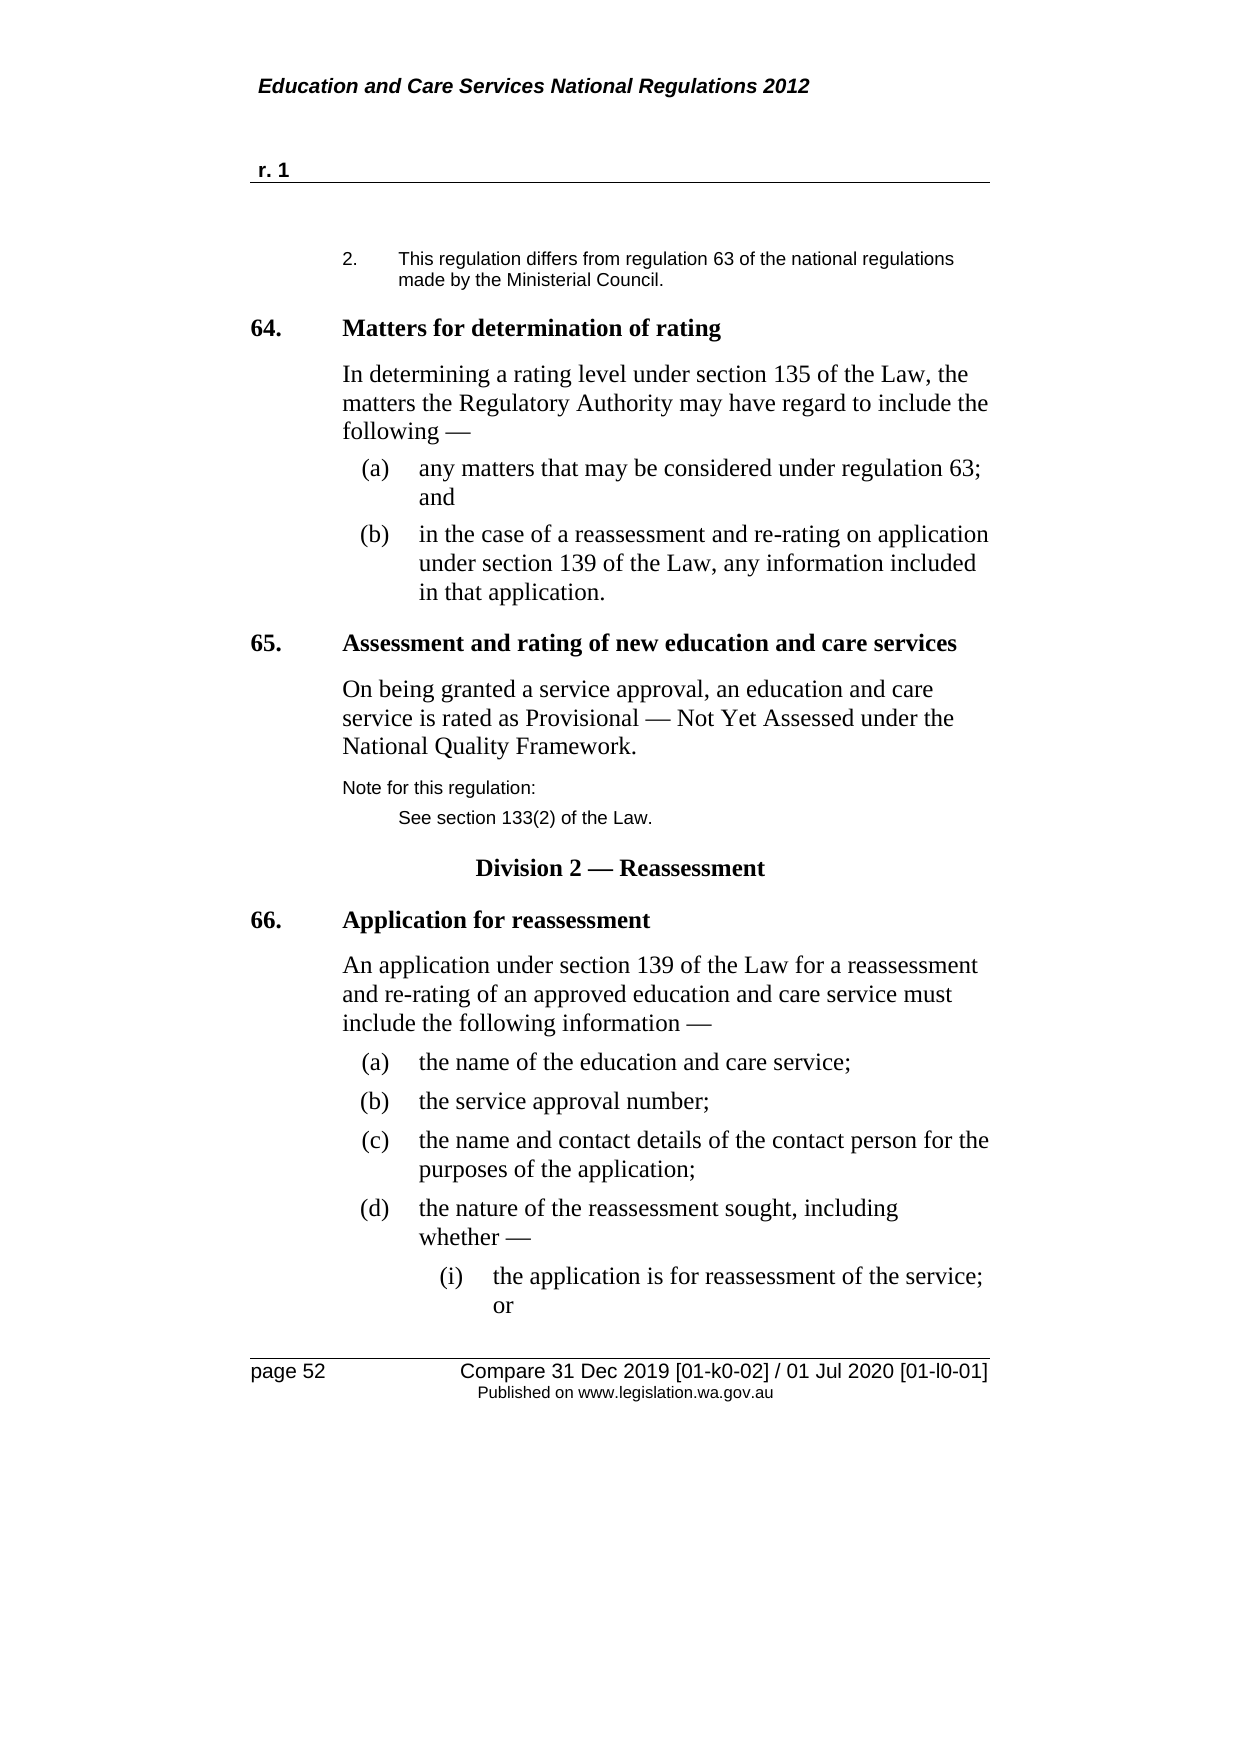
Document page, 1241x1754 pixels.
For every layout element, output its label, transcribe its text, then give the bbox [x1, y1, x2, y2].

subtitle 66. Application for reassessment [250, 905, 990, 934]
text In determining a rating level under section 135 of the Law, the matters the Regulatory Authority may have regard to include the following — [250, 359, 990, 445]
subtitle 65. Assessment and rating of new education and care services [250, 628, 990, 657]
text 2. This regulation differs from regulation 63 of the national regulations made by the Ministerial Council. [250, 247, 990, 291]
text See section 133(2) of the Law. [250, 807, 990, 828]
text An application under section 139 of the Law for a reassessment and re-rating of an approved education and care service must include the following information — [250, 950, 990, 1037]
text (b) in the case of a reassessment and re-rating on application under section 139 of the Law, any information included in that application. [250, 519, 990, 606]
text (b) the service approval number; [250, 1086, 990, 1115]
subtitle Note for this regulation: [250, 777, 990, 798]
subtitle 64. Matters for determination of rating [250, 313, 990, 342]
text (a) the name of the education and care service; [250, 1047, 990, 1076]
text (i) the application is for reassessment of the service; or [250, 1261, 990, 1319]
text (c) the name and contact details of the contact person for the purposes of the application; [250, 1125, 990, 1183]
subtitle Division 2 — Reassessment [250, 853, 990, 882]
text (a) any matters that may be considered under regulation 63; and [250, 453, 990, 511]
text (d) the nature of the reassessment sought, including whether — [250, 1193, 990, 1251]
text On being granted a service approval, an education and care service is rated as Provisional — Not Yet Assessed under the National Quality Framework. [250, 674, 990, 760]
